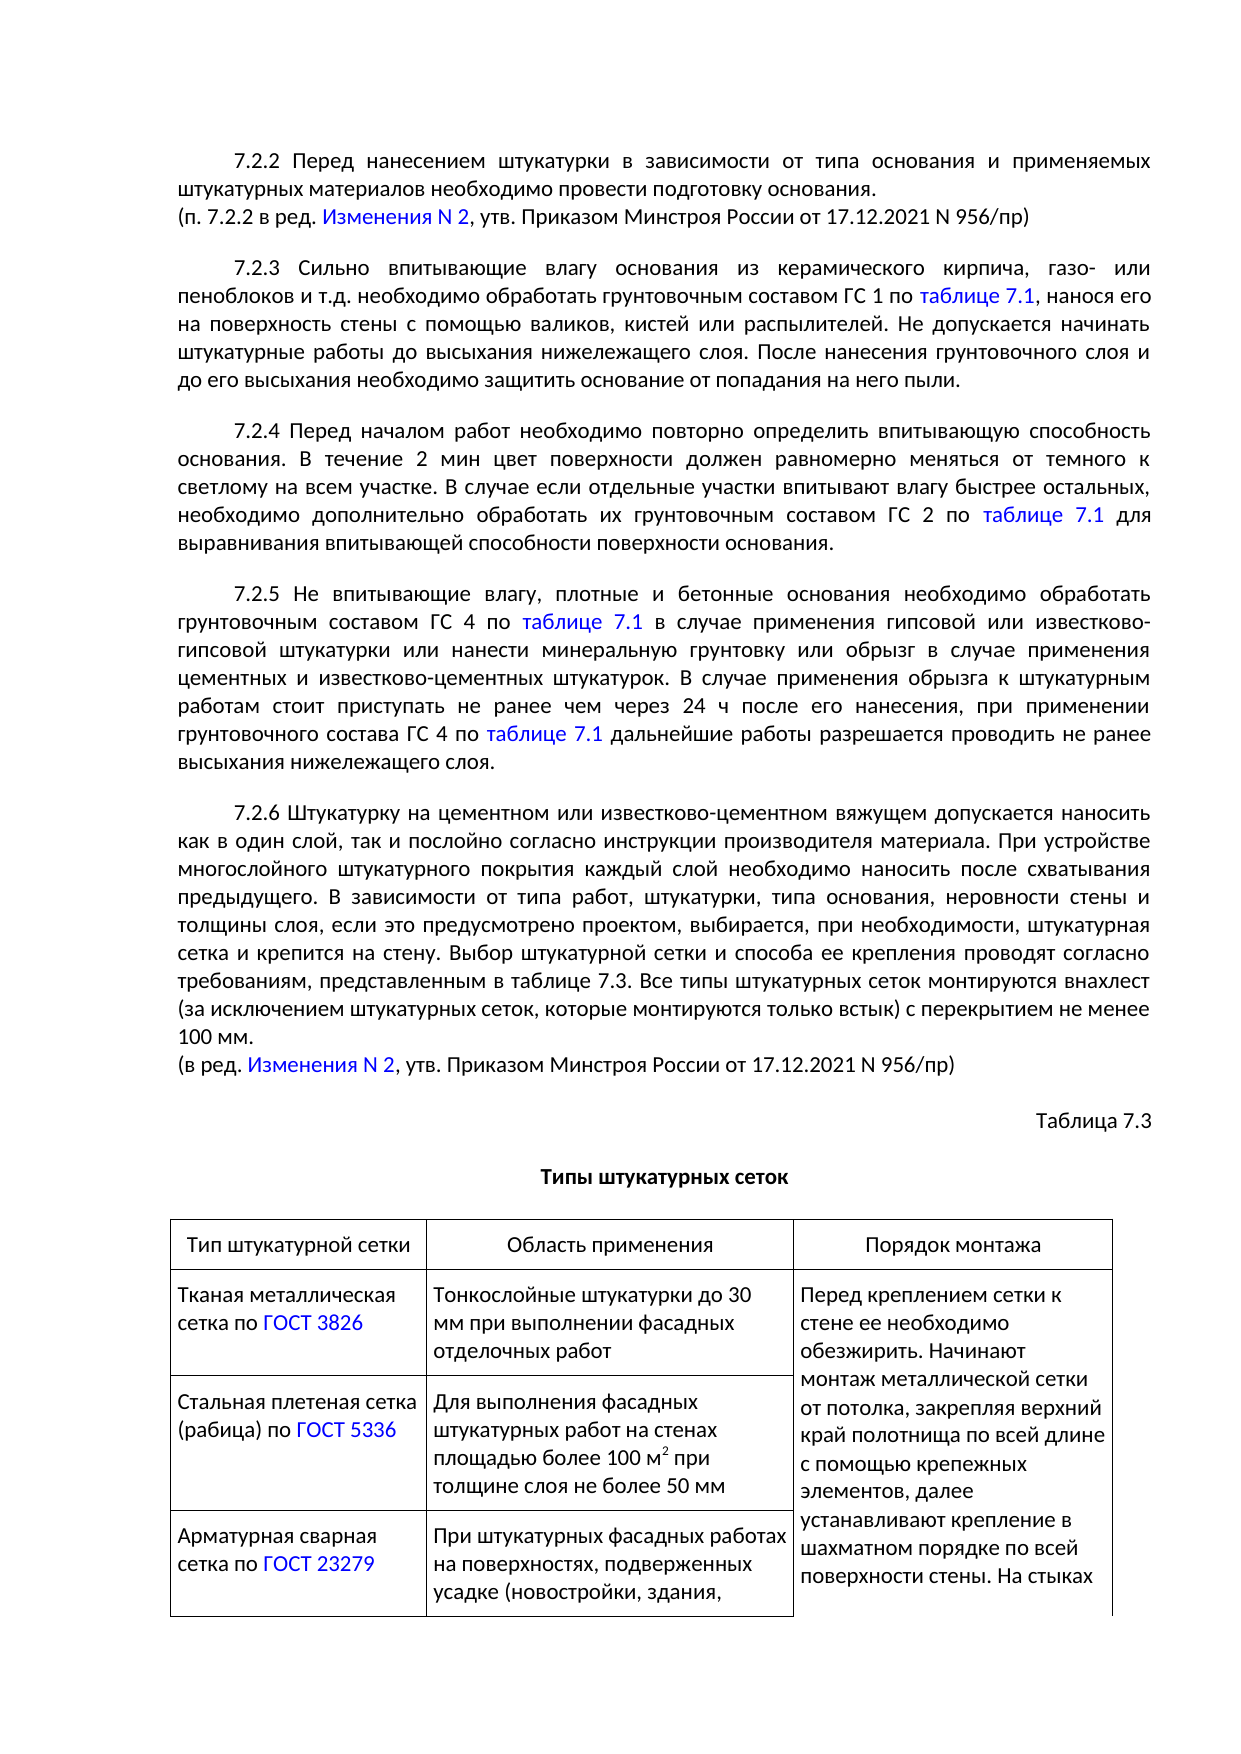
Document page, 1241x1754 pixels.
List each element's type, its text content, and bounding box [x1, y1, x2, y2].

table_cell Тонкослойные штукатурки до 30 мм при выполнении фасадных отделочных работ [427, 1270, 793, 1375]
text (п. 7.2.2 в ред. Изменения N 2, утв. Приказом Минстроя России от 17.12.2021 N 956/пр) [177, 202, 1152, 230]
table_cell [427, 1511, 793, 1616]
table_cell Стальная плетеная сетка (рабица) по ГОСТ 5336 [171, 1376, 426, 1509]
table_header Область применения [427, 1220, 793, 1269]
text 7.2.3 Сильно впитывающие влагу основания из керамического кирпича, газо- или пеноблоков и т.д. необходимо обработать грунтовочным составом ГС 1 по таблице 7.1, нанося его на поверхность стены с помощью валиков, кистей или распылителей. Не допускается начинать штукатурные работы до высыхания нижележащего слоя. После нанесения грунтовочного слоя и до его высыхания необходимо защитить основание от попадания на него пыли. [177, 253, 1152, 393]
text 7.2.4 Перед началом работ необходимо повторно определить впитывающую способность основания. В течение 2 мин цвет поверхности должен равномерно меняться от темного к светлому на всем участке. В случае если отдельные участки впитывают влагу быстрее остальных, необходимо дополнительно обработать их грунтовочным составом ГС 2 по таблице 7.1 для выравнивания впитывающей способности поверхности основания. [177, 416, 1152, 556]
text Типы штукатурных сеток [177, 1162, 1152, 1191]
table_cell Тканая металлическая сетка по ГОСТ 3826 [171, 1270, 426, 1375]
text (в ред. Изменения N 2, утв. Приказом Минстроя России от 17.12.2021 N 956/пр) [177, 1050, 1152, 1078]
table_cell Перед креплением сетки к стене ее необходимо обезжирить. Начинают монтаж металлической сетки от потолка, закрепляя верхний край полотнища по всей длине с помощью крепежных элементов, далее устанавливают крепление в шахматном порядке по всей поверхности стены. На стыках полотнища должны находить друг на друга с перехлестом 80 - 100 мм. Между сеткой и стеной необходимо обеспечить зазор 5 - 10 мм в зависимости от толщины слоя штукатурки [794, 1270, 1112, 1616]
text 7.2.6 Штукатурку на цементном или известково-цементном вяжущем допускается наносить как в один слой, так и послойно согласно инструкции производителя материала. При устройстве многослойного штукатурного покрытия каждый слой необходимо наносить после схватывания предыдущего. В зависимости от типа работ, штукатурки, типа основания, неровности стены и толщины слоя, если это предусмотрено проектом, выбирается, при необходимости, штукатурная сетка и крепится на стену. Выбор штукатурной сетки и способа ее крепления проводят согласно требованиям, представленным в таблице 7.3. Все типы штукатурных сеток монтируются внахлест (за исключением штукатурных сеток, которые монтируются только встык) с перекрытием не менее 100 мм. [177, 798, 1152, 1050]
table_header Порядок монтажа [794, 1220, 1112, 1269]
table_cell Для выполнения фасадных штукатурных работ на стенах площадью более 100 м2 при толщине слоя не более 50 мм [427, 1376, 793, 1509]
text Таблица 7.3 [177, 1106, 1152, 1134]
text 7.2.2 Перед нанесением штукатурки в зависимости от типа основания и применяемых штукатурных материалов необходимо провести подготовку основания. [177, 146, 1152, 202]
table_header Тип штукатурной сетки [171, 1220, 426, 1269]
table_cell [171, 1511, 426, 1616]
text 7.2.5 Не впитывающие влагу, плотные и бетонные основания необходимо обработать грунтовочным составом ГС 4 по таблице 7.1 в случае применения гипсовой или известково-гипсовой штукатурки или нанести минеральную грунтовку или обрызг в случае применения цементных и известково-цементных штукатурок. В случае применения обрызга к штукатурным работам стоит приступать не ранее чем через 24 ч после его нанесения, при применении грунтовочного состава ГС 4 по таблице 7.1 дальнейшие работы разрешается проводить не ранее высыхания нижележащего слоя. [177, 579, 1152, 775]
